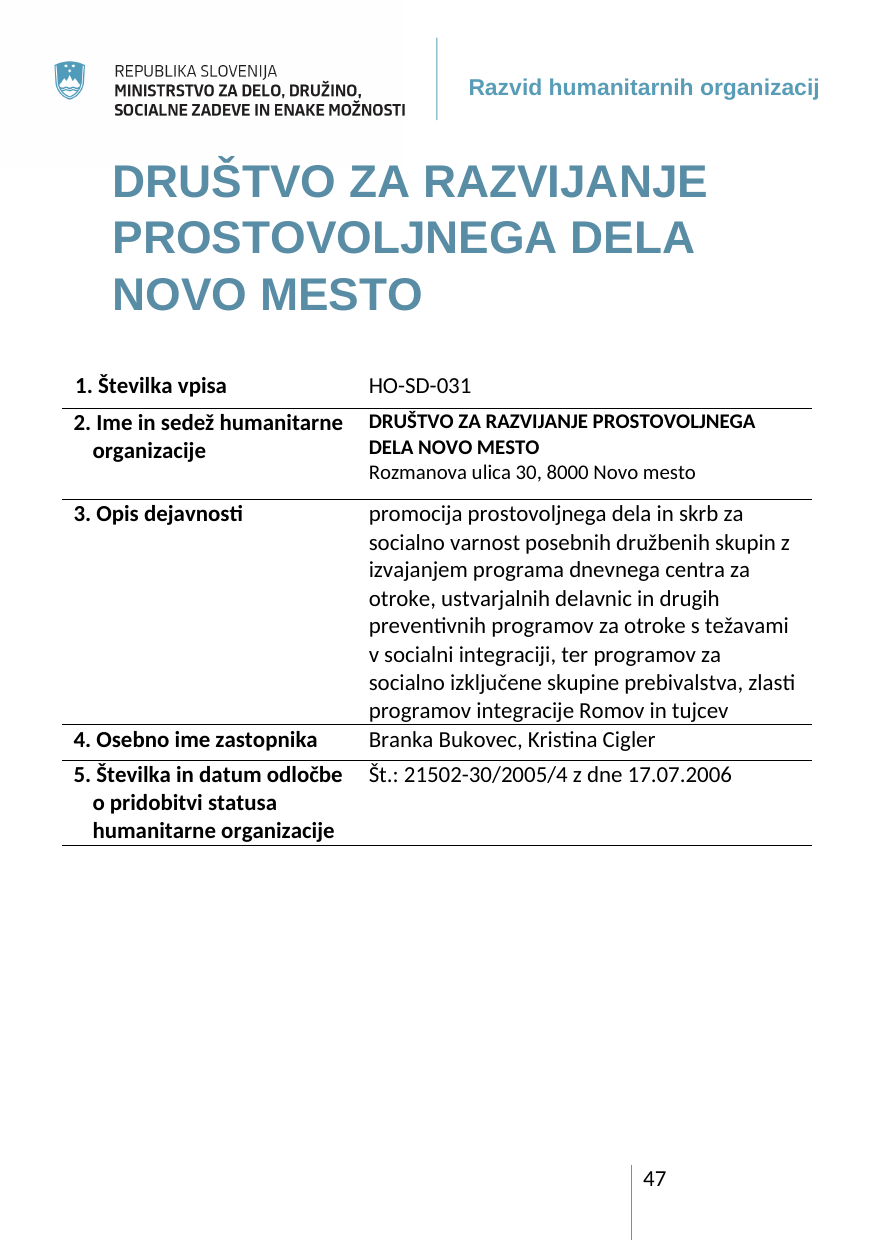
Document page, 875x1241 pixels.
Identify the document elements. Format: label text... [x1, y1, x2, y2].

table_cell promocija prostovoljnega dela in skrb za socialno varnost posebnih družbenih skupin z izvajanjem programa dnevnega centra za otroke, ustvarjalnih delavnic in drugih preventivnih programov za otroke s težavami v socialni integraciji, ter programov za socialno izključene skupine prebivalstva, zlasti programov integracije Romov in tujcev [357, 500, 812, 724]
table_cell 3. Opis dejavnosti [62, 500, 357, 724]
table_header HO-SD-031 [357, 372, 812, 407]
table_cell 4. Osebno ime zastopnika [62, 725, 357, 759]
picture [0, 0, 406, 168]
table_cell 2. Ime in sedež humanitarne organizacije [62, 409, 357, 498]
table_cell Branka Bukovec, Kristina Cigler [357, 725, 812, 759]
table_cell Št.: 21502-30/2005/4 z dne 17.07.2006 [357, 761, 812, 844]
table_cell 5. Številka in datum odločbe o pridobitvi statusa humanitarne organizacije [62, 761, 357, 844]
table_cell DRUŠTVO ZA RAZVIJANJE PROSTOVOLJNEGA DELA NOVO MESTO Rozmanova ulica 30, 8000 Novo mesto [357, 409, 812, 498]
table_header 1. Številka vpisa [62, 372, 357, 407]
subtitle DRUŠTVO ZA RAZVIJANJE PROSTOVOLJNEGA DELA NOVO MESTO [112, 154, 762, 321]
